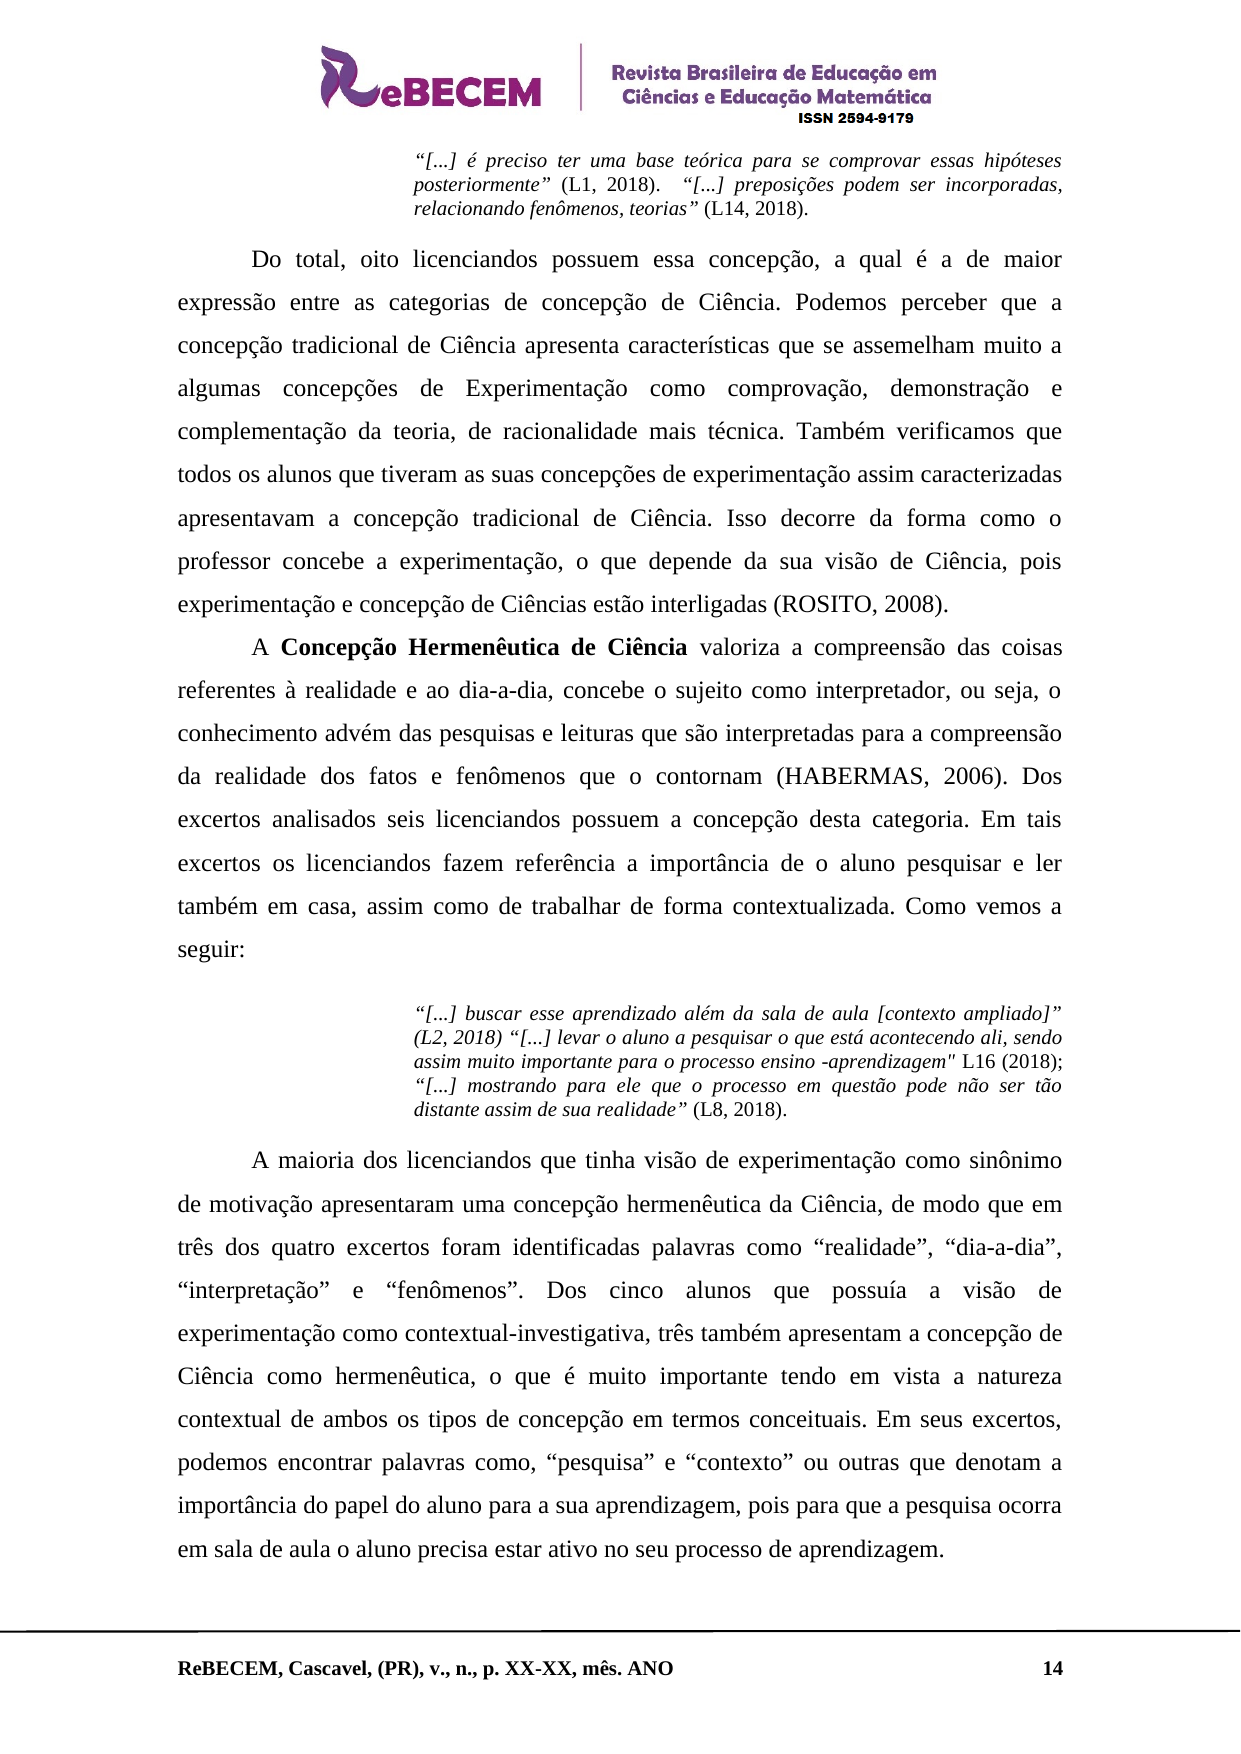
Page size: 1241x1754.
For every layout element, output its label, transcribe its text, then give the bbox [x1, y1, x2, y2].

text Do total, oito licenciandos possuem essa concepção, a qual é a de maior expressão entre as categorias de concepção de Ciência. Podemos perceber que a concepção tradicional de Ciência apresenta características que se assemelham muito a algumas concepções de Experimentação como comprovação, demonstração e complementação da teoria, de racionalidade mais técnica. Também verificamos que todos os alunos que tiveram as suas concepções de experimentação assim caracterizadas apresentavam a concepção tradicional de Ciência. Isso decorre da forma como o professor concebe a experimentação, o que depende da sua visão de Ciência, pois experimentação e concepção de Ciências estão interligadas (ROSITO, 2008). [177, 244, 1063, 618]
text “[...] buscar esse aprendizado além da sala de aula [contexto ampliado]” (L2, 2018) “[...] levar o aluno a pesquisar o que está acontecendo ali, sendo assim muito importante para o processo ensino -aprendizagem" L16 (2018); “[...] mostrando para ele que o processo em questão pode não ser tão distante assim de sua realidade” (L8, 2018). [413, 1001, 1063, 1121]
picture [265, 25, 1152, 129]
text A Concepção Hermenêutica de Ciência valoriza a compreensão das coisas referentes à realidade e ao dia-a-dia, concebe o sujeito como interpretador, ou seja, o conhecimento advém das pesquisas e leituras que são interpretadas para a compreensão da realidade dos fatos e fenômenos que o contornam (HABERMAS, 2006). Dos excertos analisados seis licenciandos possuem a concepção desta categoria. Em tais excertos os licenciandos fazem referência a importância de o aluno pesquisar e ler também em casa, assim como de trabalhar de forma contextualizada. Como vemos a seguir: [177, 919, 1063, 963]
text A Concepção Hermenêutica de Ciência valoriza a compreensão das coisas referentes à realidade e ao dia-a-dia, concebe o sujeito como interpretador, ou seja, o conhecimento advém das pesquisas e leituras que são interpretadas para a compreensão da realidade dos fatos e fenômenos que o contornam (HABERMAS, 2006). Dos excertos analisados seis licenciandos possuem a concepção desta categoria. Em tais excertos os licenciandos fazem referência a importância de o aluno pesquisar e ler também em casa, assim como de trabalhar de forma contextualizada. Como vemos a seguir: [177, 632, 1063, 891]
text A maioria dos licenciandos que tinha visão de experimentação como sinônimo de motivação apresentaram uma concepção hermenêutica da Ciência, de modo que em três dos quatro excertos foram identificadas palavras como “realidade”, “dia-a-dia”, “interpretação” e “fenômenos”. Dos cinco alunos que possuía a visão de experimentação como contextual-investigativa, três também apresentam a concepção de Ciência como hermenêutica, o que é muito importante tendo em vista a natureza contextual de ambos os tipos de concepção em termos conceituais. Em seus excertos, podemos encontrar palavras como, “pesquisa” e “contexto” ou outras que denotam a importância do papel do aluno para a sua aprendizagem, pois para que a pesquisa ocorra em sala de aula o aluno precisa estar ativo no seu processo de aprendizagem. [177, 1146, 1063, 1562]
text “[...] é preciso ter uma base teórica para se comprovar essas hipóteses posteriormente” (L1, 2018). “[...] preposições podem ser incorporadas, relacionando fenômenos, teorias” (L14, 2018). [413, 148, 1063, 220]
